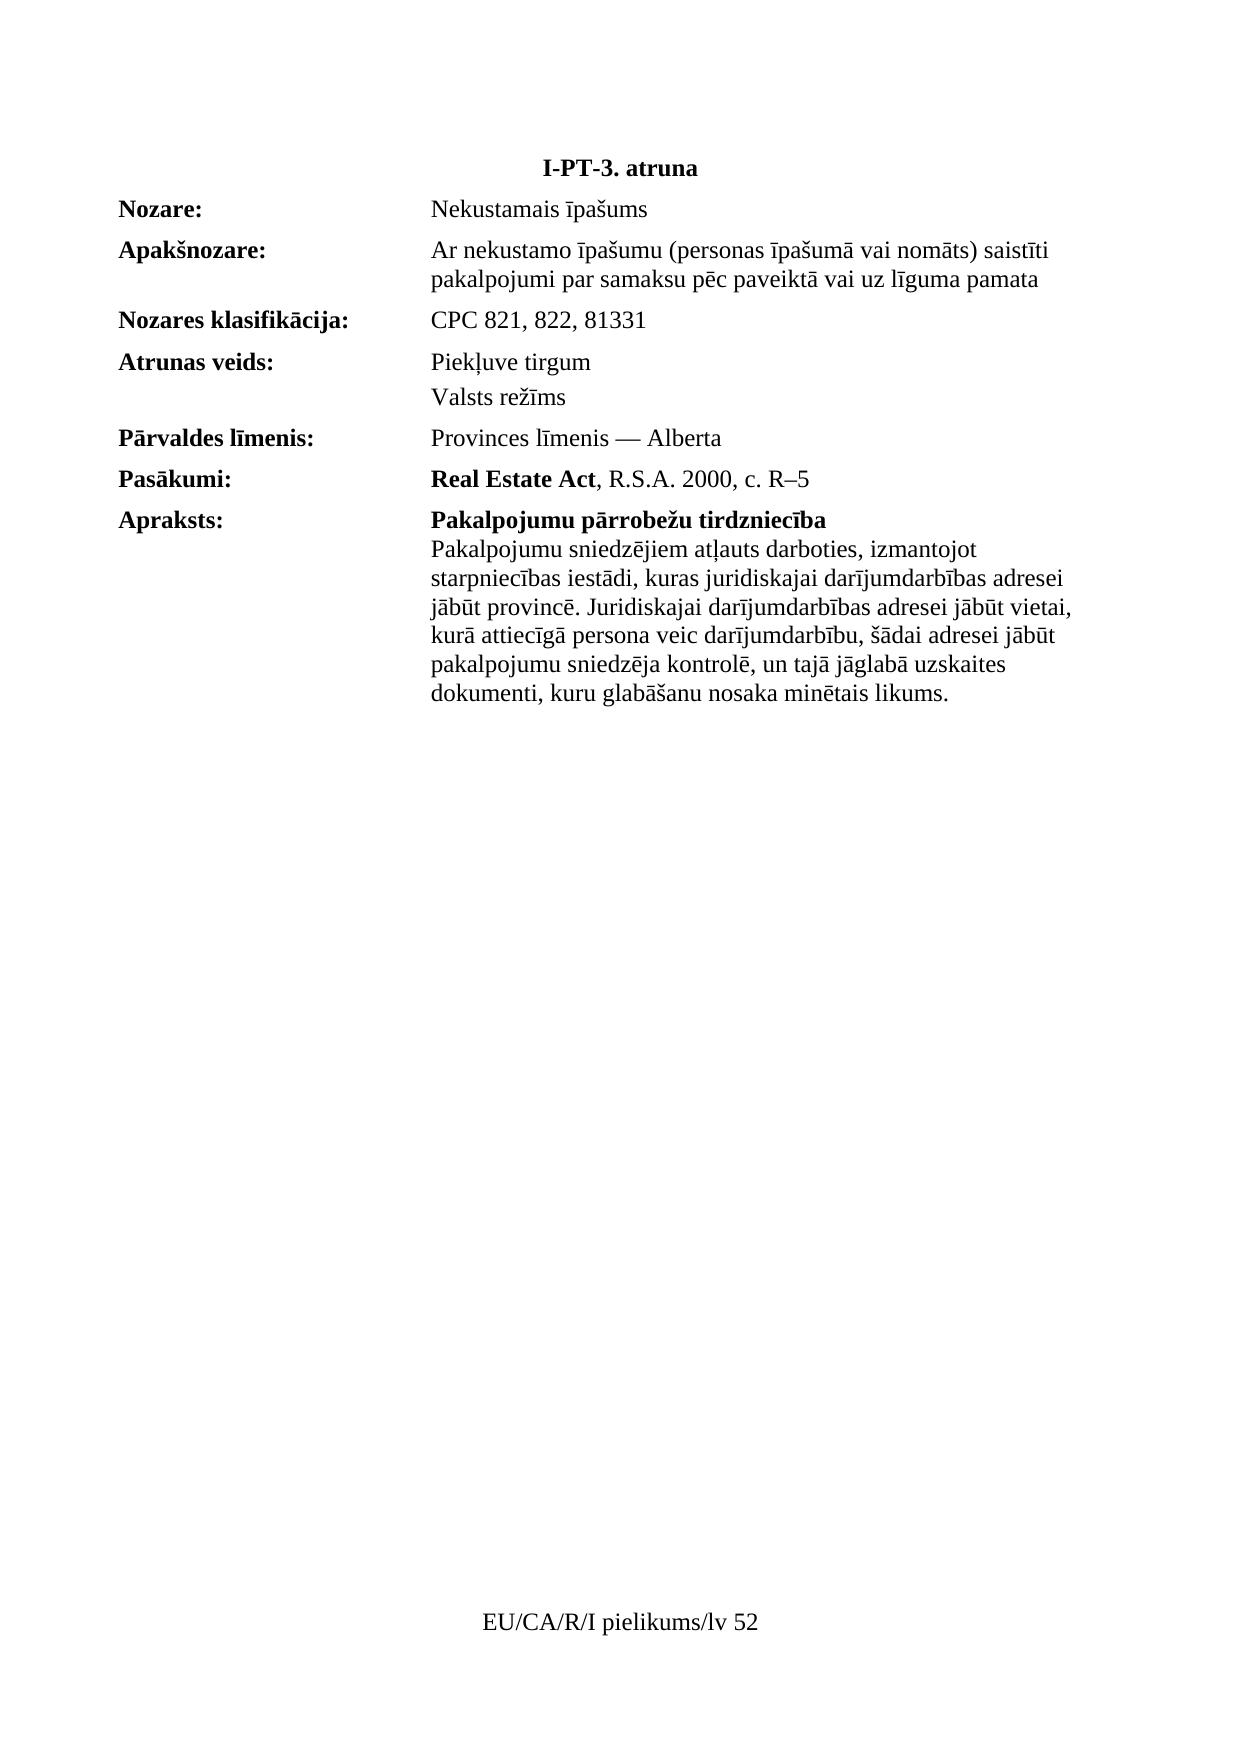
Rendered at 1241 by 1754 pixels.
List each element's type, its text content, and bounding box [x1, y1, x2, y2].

text I-PT-3. atruna [118, 153, 1122, 182]
table_header Nekustamais īpašums [419, 188, 1096, 229]
table_header Nozare: [107, 188, 419, 229]
table_cell CPC 821, 822, 81331 [419, 299, 1096, 341]
table_cell Atrunas veids: [107, 341, 419, 417]
table_cell Piekļuve tirgum Valsts režīms [419, 341, 1096, 417]
table_cell Pakalpojumu pārrobežu tirdzniecība Pakalpojumu sniedzējiem atļauts darboties, izmantojot starpniecības iestādi, kuras juridiskajai darījumdarbības adresei jābūt provincē. Juridiskajai darījumdarbības adresei jābūt vietai, kurā attiecīgā persona veic darījumdarbību, šādai adresei jābūt pakalpojumu sniedzēja kontrolē, un tajā jāglabā uzskaites dokumenti, kuru glabāšanu nosaka minētais likums. [419, 499, 1096, 713]
table_cell Ar nekustamo īpašumu (personas īpašumā vai nomāts) saistīti pakalpojumi par samaksu pēc paveiktā vai uz līguma pamata [419, 229, 1096, 299]
table_cell Real Estate Act, R.S.A. 2000, c. R–5 [419, 458, 1096, 499]
table_cell Provinces līmenis — Alberta [419, 417, 1096, 458]
table_cell Nozares klasifikācija: [107, 299, 419, 341]
table_cell Apakšnozare: [107, 229, 419, 299]
table_cell Apraksts: [107, 499, 419, 713]
table_cell Pārvaldes līmenis: [107, 417, 419, 458]
table_cell Pasākumi: [107, 458, 419, 499]
